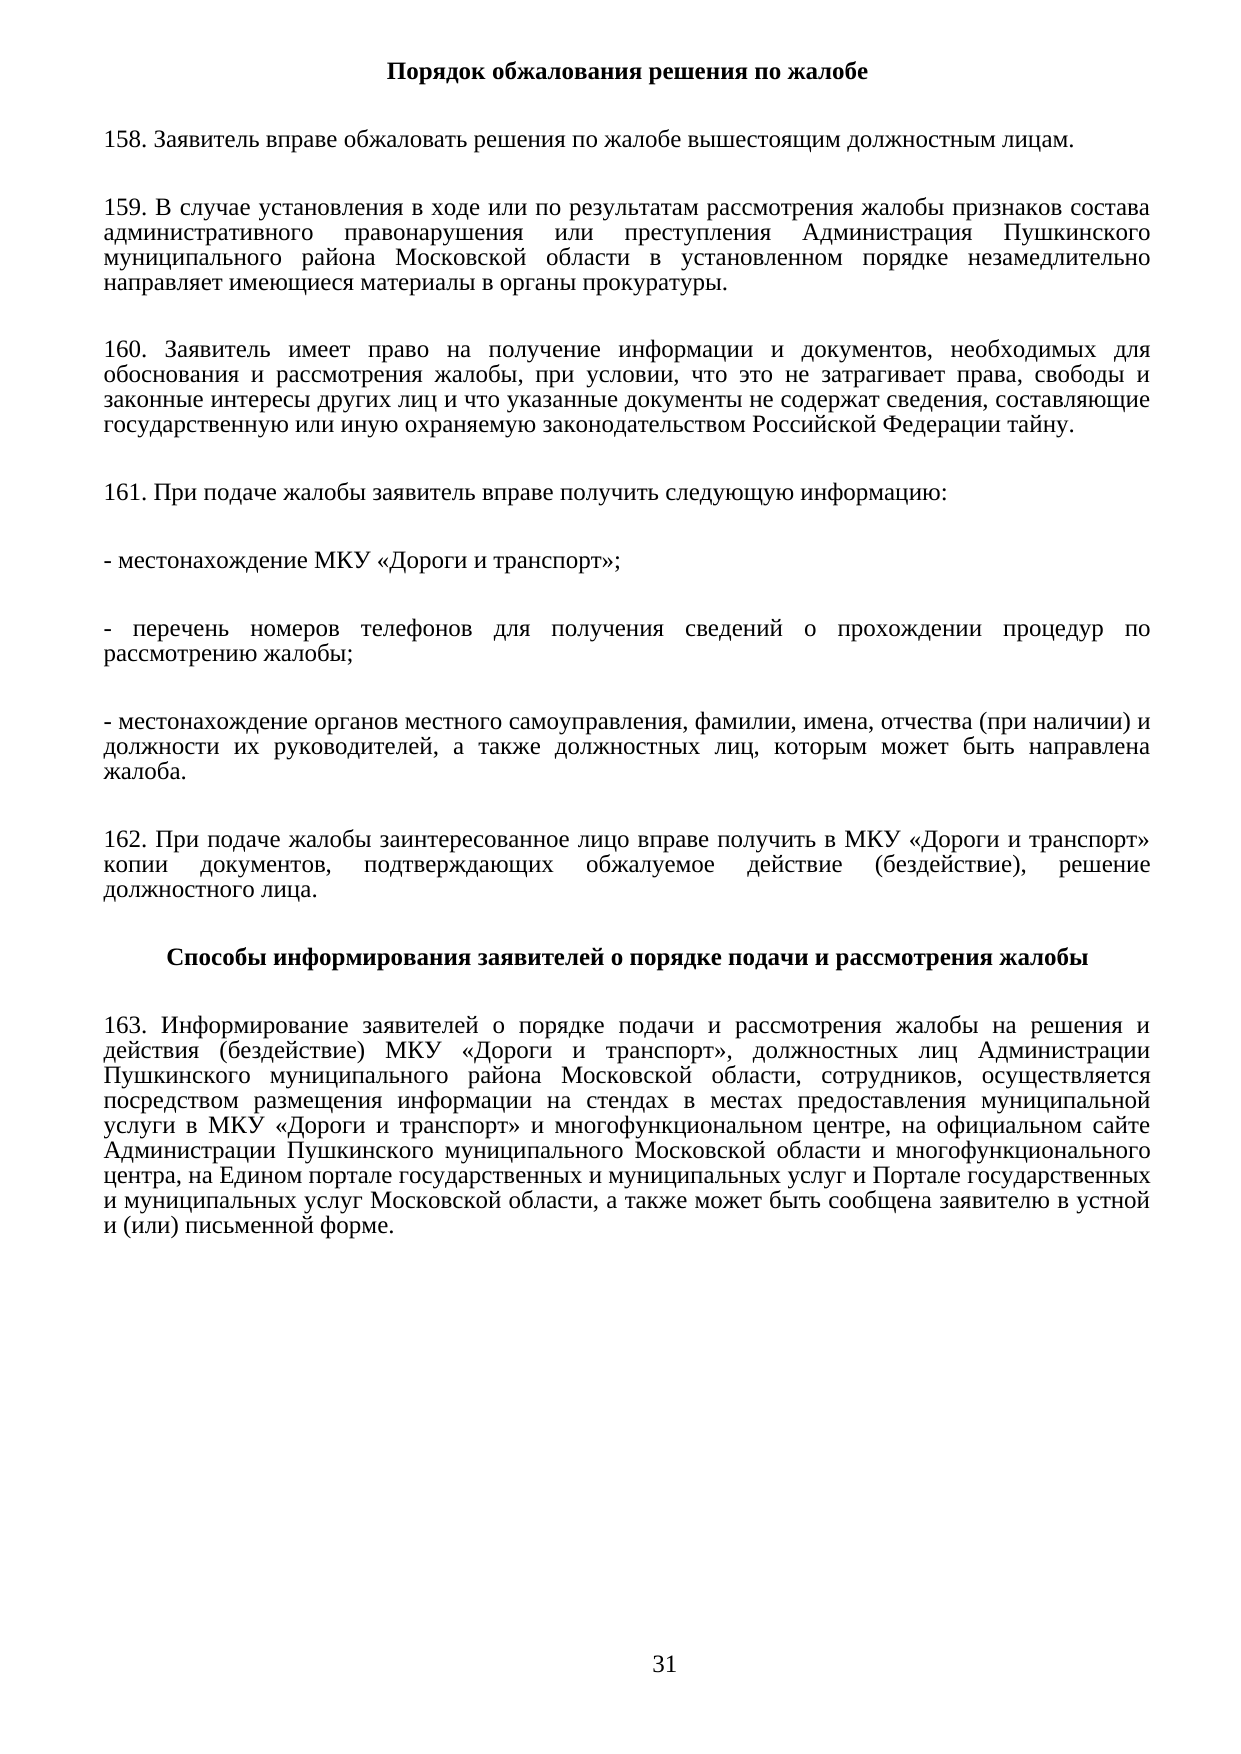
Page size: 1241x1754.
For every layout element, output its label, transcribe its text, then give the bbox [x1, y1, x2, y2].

text 159. В случае установления в ходе или по результатам рассмотрения жалобы признаков состава административного правонарушения или преступления Администрация Пушкинского муниципального района Московской области в установленном порядке незамедлительно направляет имеющиеся материалы в органы прокуратуры. [103, 195, 1152, 295]
text 160. Заявитель имеет право на получение информации и документов, необходимых для обоснования и рассмотрения жалобы, при условии, что это не затрагивает права, свободы и законные интересы других лиц и что указанные документы не содержат сведения, составляющие государственную или иную охраняемую законодательством Российской Федерации тайну. [103, 338, 1152, 438]
text - местонахождение органов местного самоуправления, фамилии, имена, отчества (при наличии) и должности их руководителей, а также должностных лиц, которым может быть направлена жалоба. [103, 709, 1152, 784]
text - перечень номеров телефонов для получения сведений о прохождении процедур по рассмотрению жалобы; [103, 617, 1152, 667]
text 163. Информирование заявителей о порядке подачи и рассмотрения жалобы на решения и действия (бездействие) МКУ «Дороги и транспорт», должностных лиц Администрации Пушкинского муниципального района Московской области, сотрудников, осуществляется посредством размещения информации на стендах в местах предоставления муниципальной услуги в МКУ «Дороги и транспорт» и многофункциональном центре, на официальном сайте Администрации Пушкинского муниципального Московской области и многофункционального центра, на Едином портале государственных и муниципальных услуг и Портале государственных и муниципальных услуг Московской области, а также может быть сообщена заявителю в устной и (или) письменной форме. [103, 1013, 1152, 1238]
text Порядок обжалования решения по жалобе [103, 59, 1152, 84]
text - местонахождение МКУ «Дороги и транспорт»; [103, 549, 1152, 574]
text Способы информирования заявителей о порядке подачи и рассмотрения жалобы [103, 945, 1152, 970]
text 161. При подаче жалобы заявитель вправе получить следующую информацию: [103, 481, 1152, 506]
text 158. Заявитель вправе обжаловать решения по жалобе вышестоящим должностным лицам. [103, 127, 1152, 152]
text 162. При подаче жалобы заинтересованное лицо вправе получить в МКУ «Дороги и транспорт» копии документов, подтверждающих обжалуемое действие (бездействие), решение должностного лица. [103, 827, 1152, 902]
